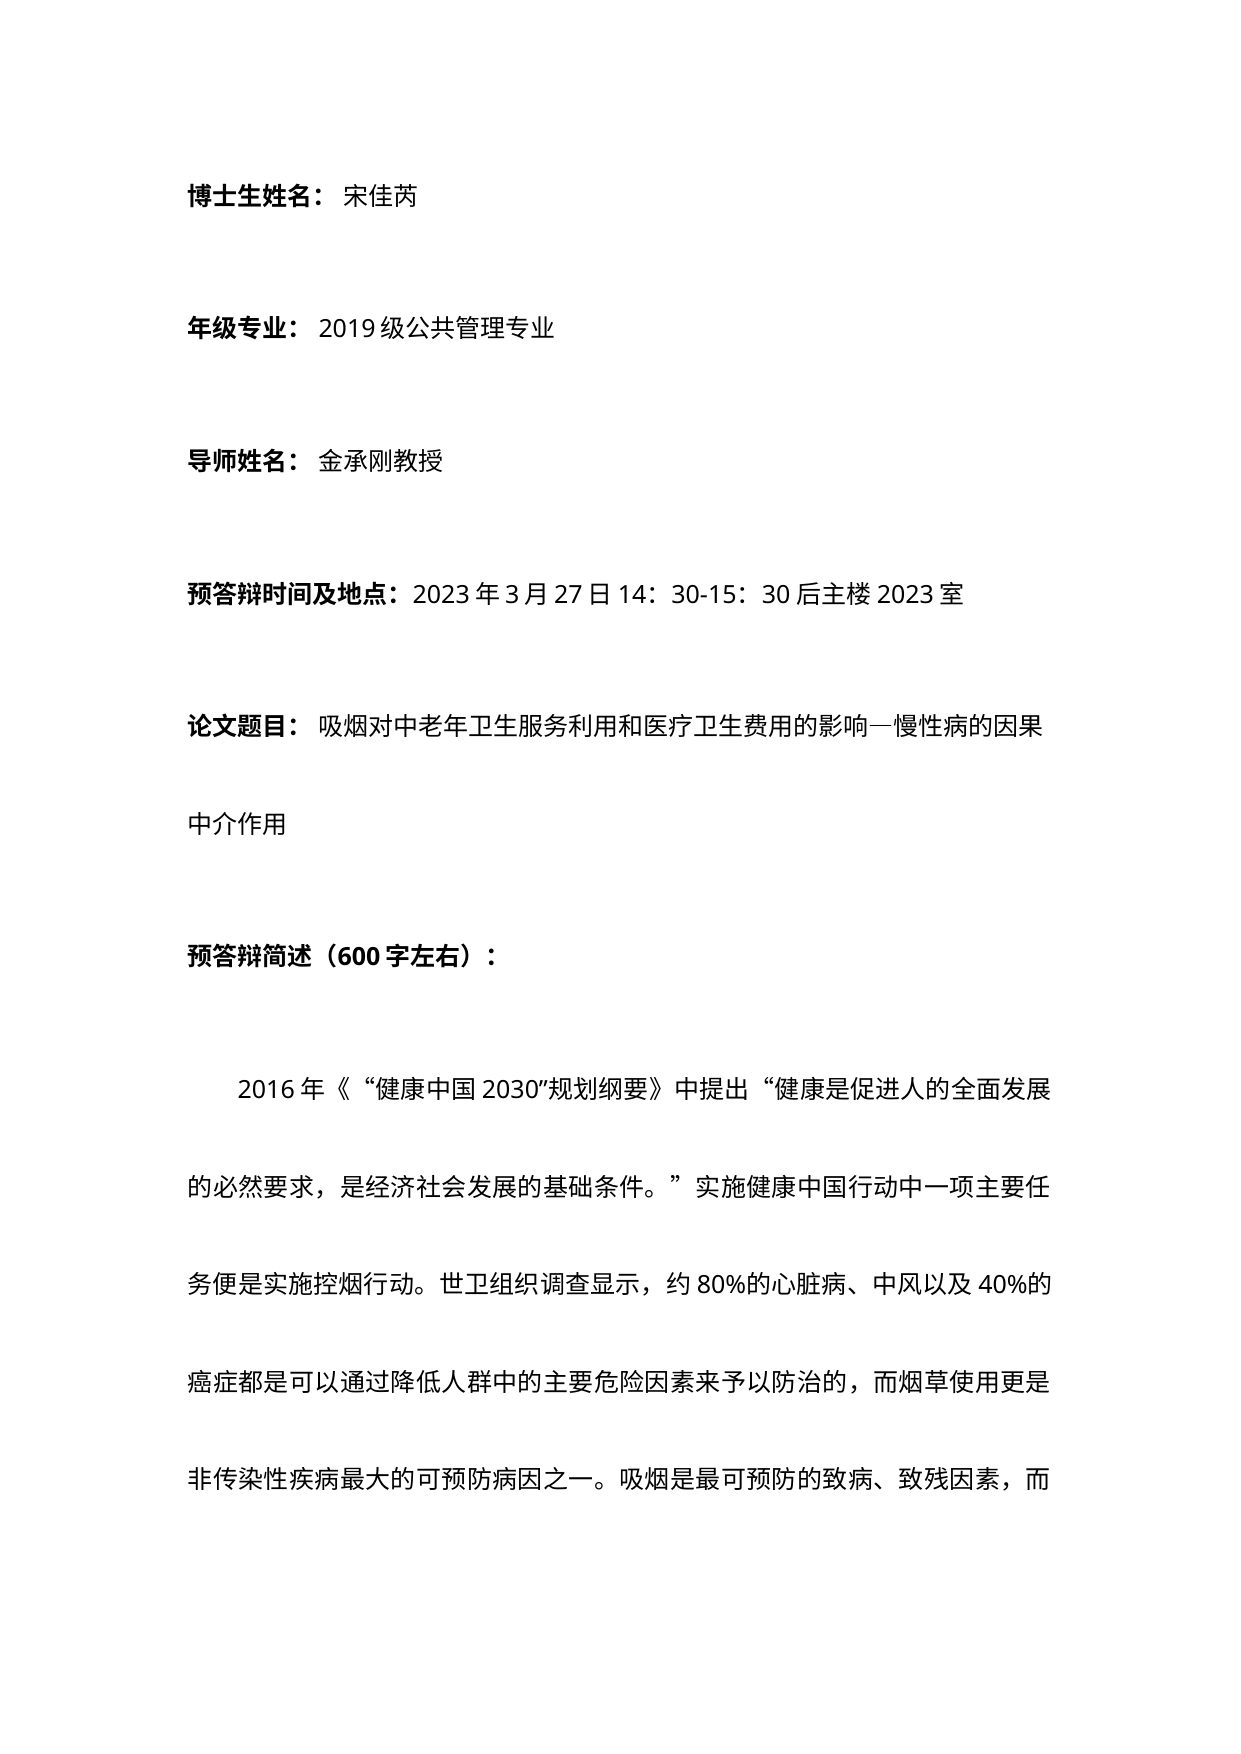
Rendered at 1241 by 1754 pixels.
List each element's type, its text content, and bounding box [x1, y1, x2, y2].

text 预答辩简述（600字左右）： [187, 922, 1053, 987]
text 导师姓名： 金承刚教授 [187, 427, 1053, 492]
text 论文题目： 吸烟对中老年卫生服务利用和医疗卫生费用的影响—慢性病的因果中介作用 [187, 692, 1053, 855]
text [187, 1055, 1053, 1510]
text 博士生姓名： 宋佳芮 [187, 162, 1053, 227]
text 预答辩时间及地点：2023年3月27日14：30-15：30 后主楼2023室 [187, 560, 1053, 625]
text 年级专业： 2019级公共管理专业 [187, 294, 1053, 359]
